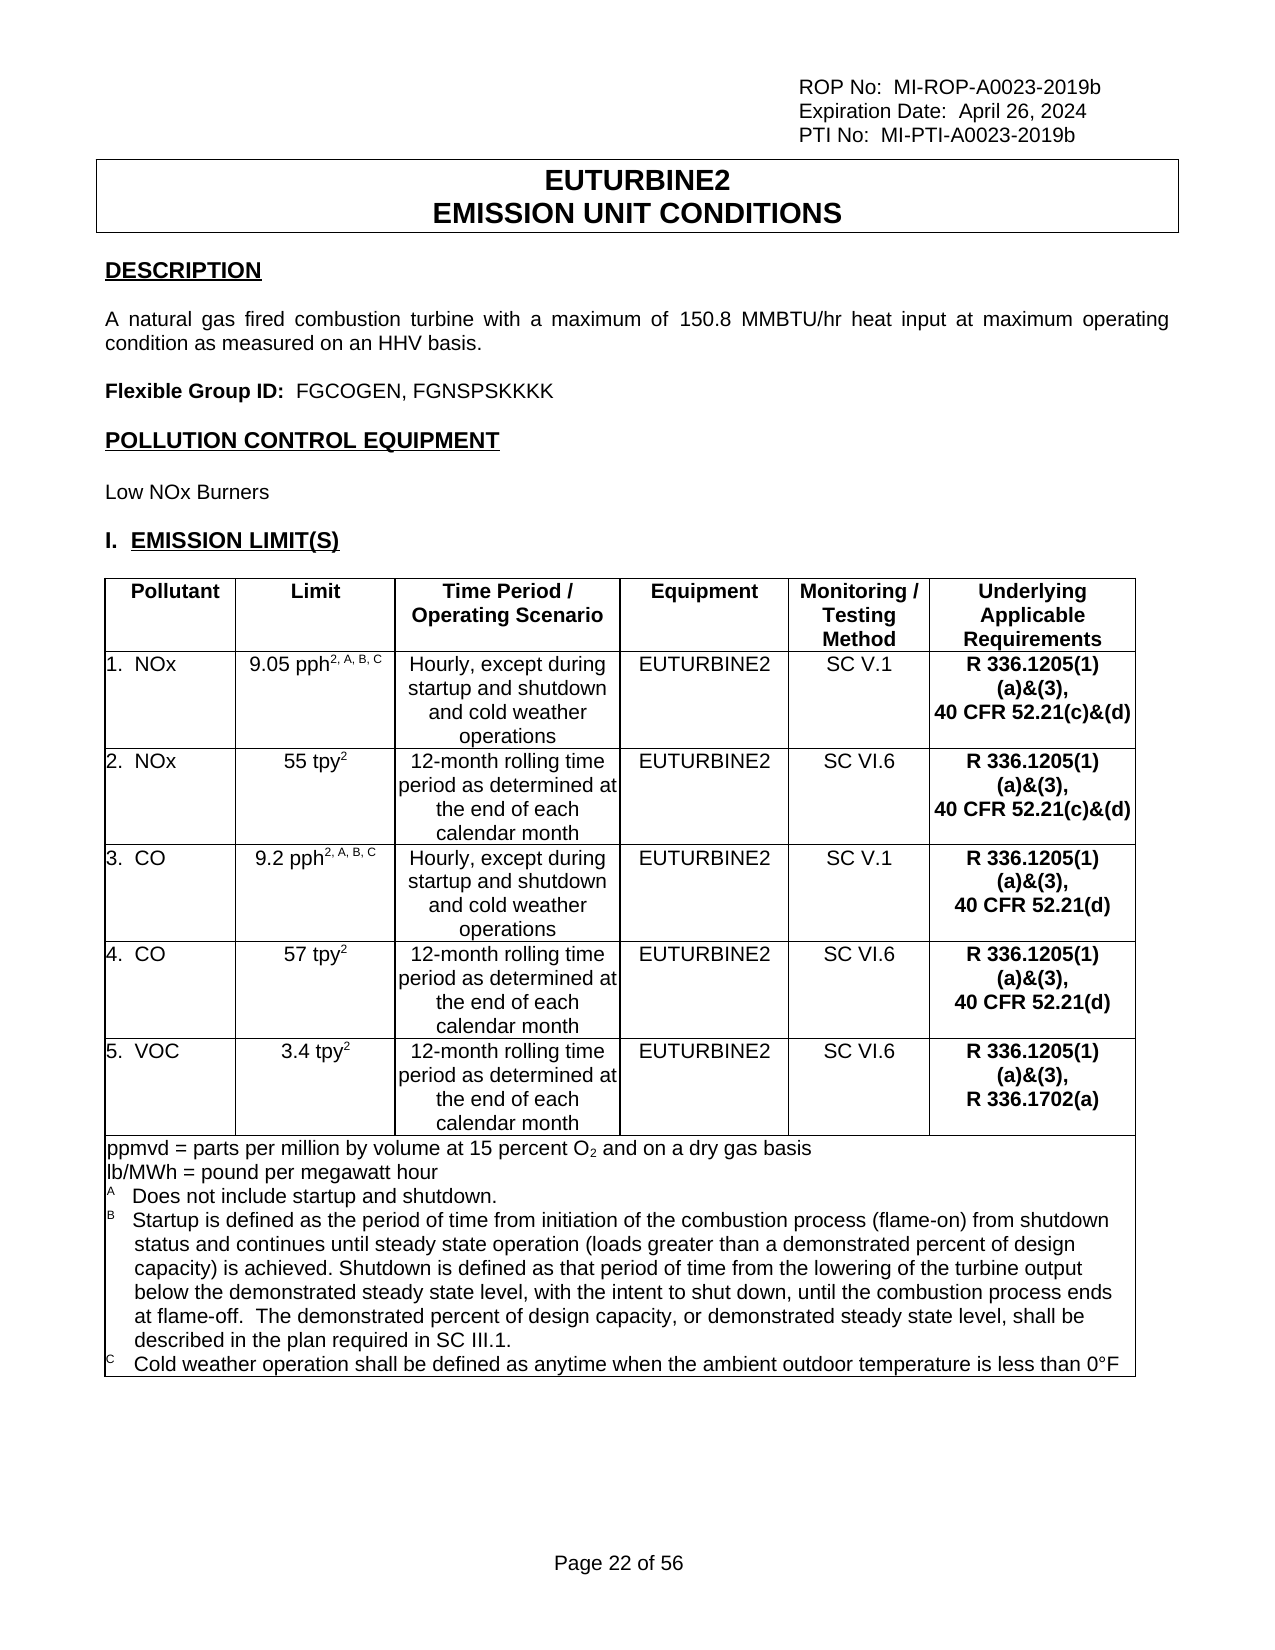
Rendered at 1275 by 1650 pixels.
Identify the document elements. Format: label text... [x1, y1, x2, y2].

text I. EMISSION LIMIT(S) [105, 527, 1170, 554]
table_cell 12-month rolling time period as determined at the end of each calendar month [396, 942, 619, 1038]
table_cell 2. NOx [106, 749, 235, 844]
table_cell Hourly, except during startup and shutdown and cold weather operations [396, 845, 619, 941]
table_cell 3. CO [106, 845, 235, 941]
table_cell R 336.1205(1)(a)&(3), 40 CFR 52.21(c)&(d) [930, 749, 1135, 844]
table_cell 9.05 pph2, A, B, C [236, 652, 394, 747]
table_cell SC VI.6 [789, 1039, 929, 1135]
table_cell 1. NOx [106, 652, 235, 747]
table_cell 57 tpy2 [236, 942, 394, 1038]
table_header Underlying Applicable Requirements [930, 579, 1135, 651]
table_cell EUTURBINE2 [621, 845, 788, 941]
table_header Monitoring / Testing Method [789, 579, 929, 651]
subtitle EUTURBINE2 [97, 160, 1178, 193]
table_cell 55 tpy2 [236, 749, 394, 844]
text EMISSION UNIT CONDITIONS [97, 193, 1178, 232]
table_cell R 336.1205(1)(a)&(3), 40 CFR 52.21(c)&(d) [930, 652, 1135, 747]
table_cell ppmvd = parts per million by volume at 15 percent O2 and on a dry gas basis lb/MWh = pound per megawatt hour A Does not include startup and shutdown. B Startup is defined as the period of time from initiation of the combustion process (flame-on) from shutdown status and continues until steady state operation (loads greater than a demonstrated percent of design capacity) is achieved. Shutdown is defined as that period of time from the lowering of the turbine output below the demonstrated steady state level, with the intent to shut down, until the combustion process ends at flame-off. The demonstrated percent of design capacity, or demonstrated steady state level, shall be described in the plan required in SC III.1. C Cold weather operation shall be defined as anytime when the ambient outdoor temperature is less than 0°F [106, 1136, 1135, 1376]
text POLLUTION CONTROL EQUIPMENT [105, 427, 1170, 453]
table_cell EUTURBINE2 [621, 749, 788, 844]
table_cell 4. CO [106, 942, 235, 1038]
table_cell SC V.1 [789, 845, 929, 941]
text Flexible Group ID: FGCOGEN, FGNSPSKKKK [105, 379, 1170, 403]
table_cell EUTURBINE2 [621, 1039, 788, 1135]
table_cell EUTURBINE2 [621, 942, 788, 1038]
table_header Equipment [621, 579, 788, 651]
table_header Pollutant [106, 579, 235, 651]
table_cell 5. VOC [106, 1039, 235, 1135]
table_cell SC VI.6 [789, 942, 929, 1038]
table_cell 3.4 tpy2 [236, 1039, 394, 1135]
text Low NOx Burners [105, 479, 1170, 503]
table_cell R 336.1205(1)(a)&(3), 40 CFR 52.21(d) [930, 845, 1135, 941]
table_cell 9.2 pph2, A, B, C [236, 845, 394, 941]
table_header Time Period / Operating Scenario [396, 579, 619, 651]
text A natural gas fired combustion turbine with a maximum of 150.8 MMBTU/hr heat input at maximum operating condition as measured on an HHV basis. [105, 307, 1170, 355]
table_cell 12-month rolling time period as determined at the end of each calendar month [396, 1039, 619, 1135]
table_cell 12-month rolling time period as determined at the end of each calendar month [396, 749, 619, 844]
table_cell EUTURBINE2 [621, 652, 788, 747]
table_cell SC VI.6 [789, 749, 929, 844]
table_header Limit [236, 579, 394, 651]
table_cell SC V.1 [789, 652, 929, 747]
table_cell R 336.1205(1)(a)&(3), 40 CFR 52.21(d) [930, 942, 1135, 1038]
table_cell R 336.1205(1)(a)&(3), R 336.1702(a) [930, 1039, 1135, 1135]
table_cell Hourly, except during startup and shutdown and cold weather operations [396, 652, 619, 747]
text DESCRIPTION [105, 257, 1170, 283]
